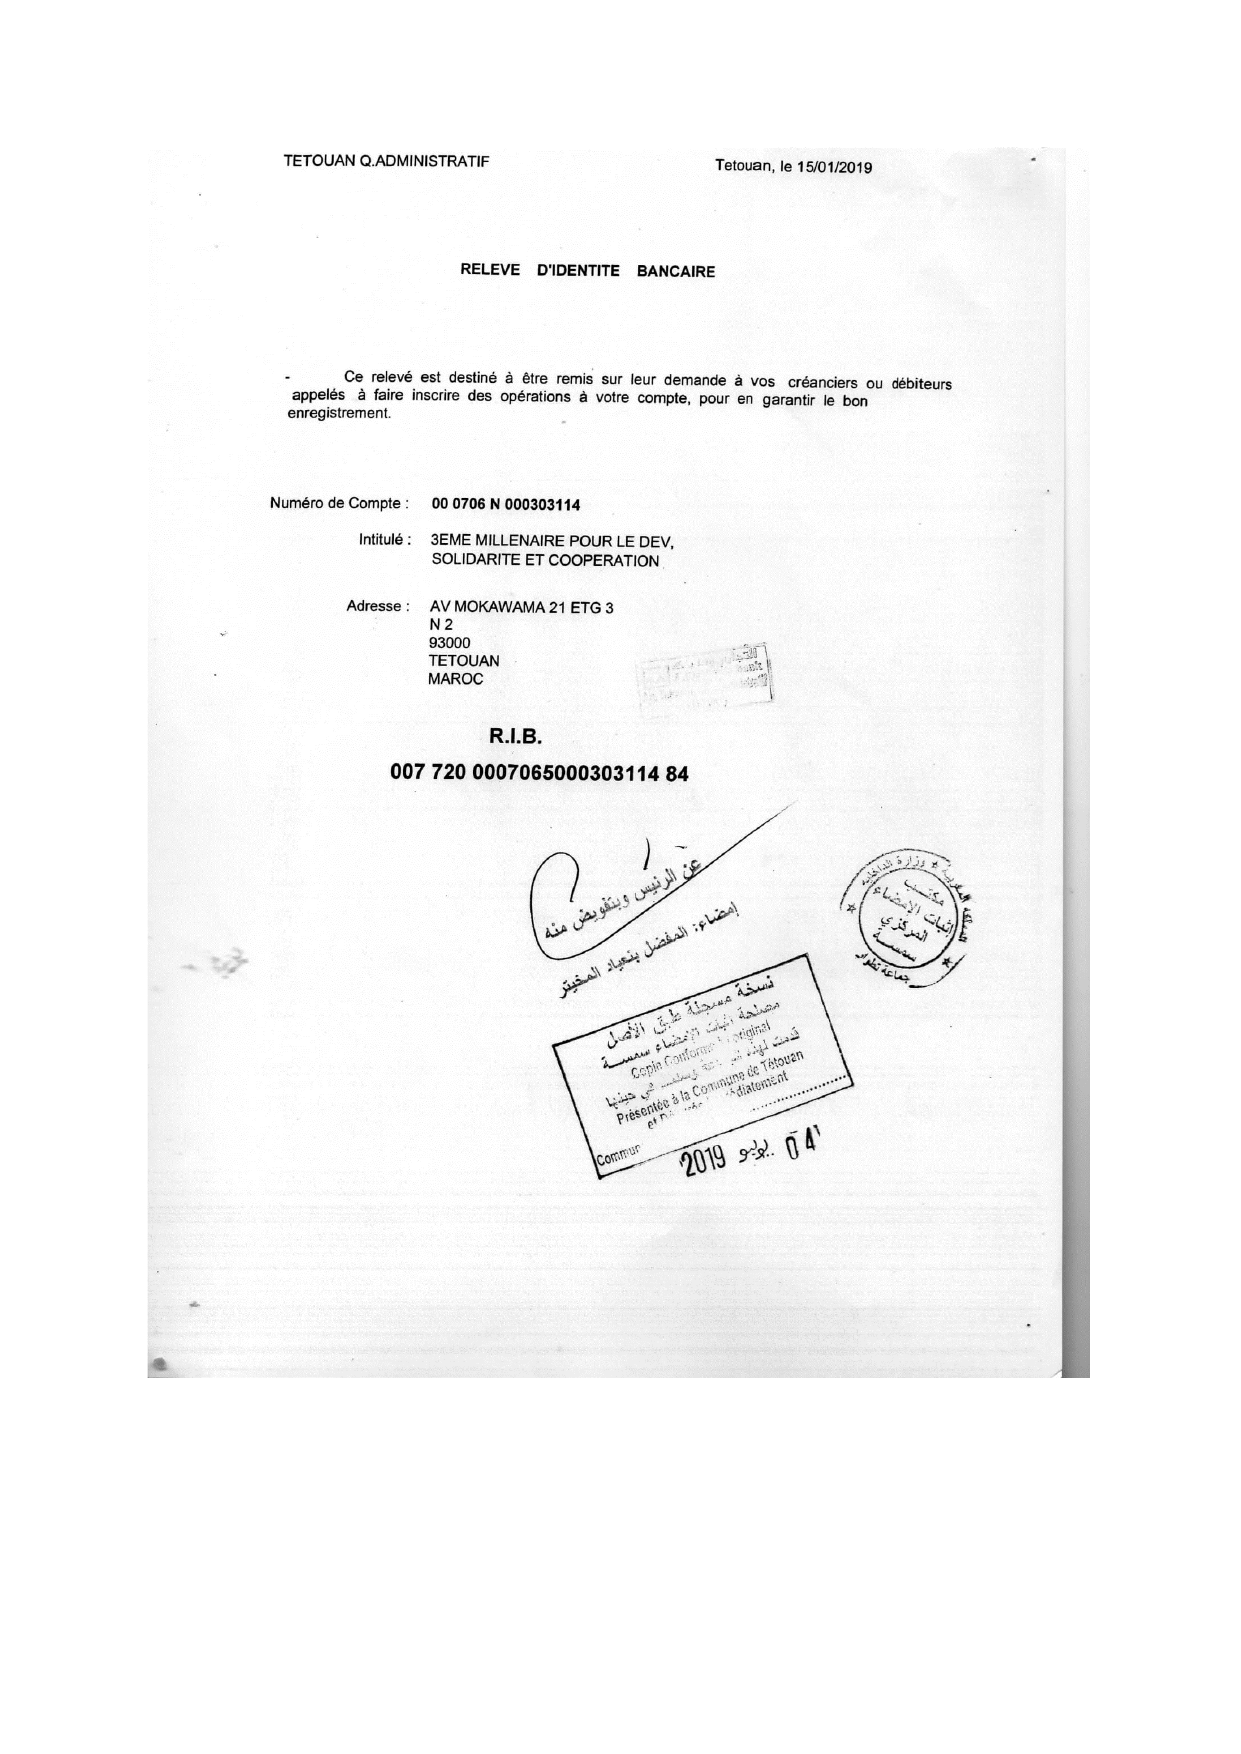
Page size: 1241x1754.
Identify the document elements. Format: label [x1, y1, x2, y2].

picture [147, 147, 1090, 1378]
